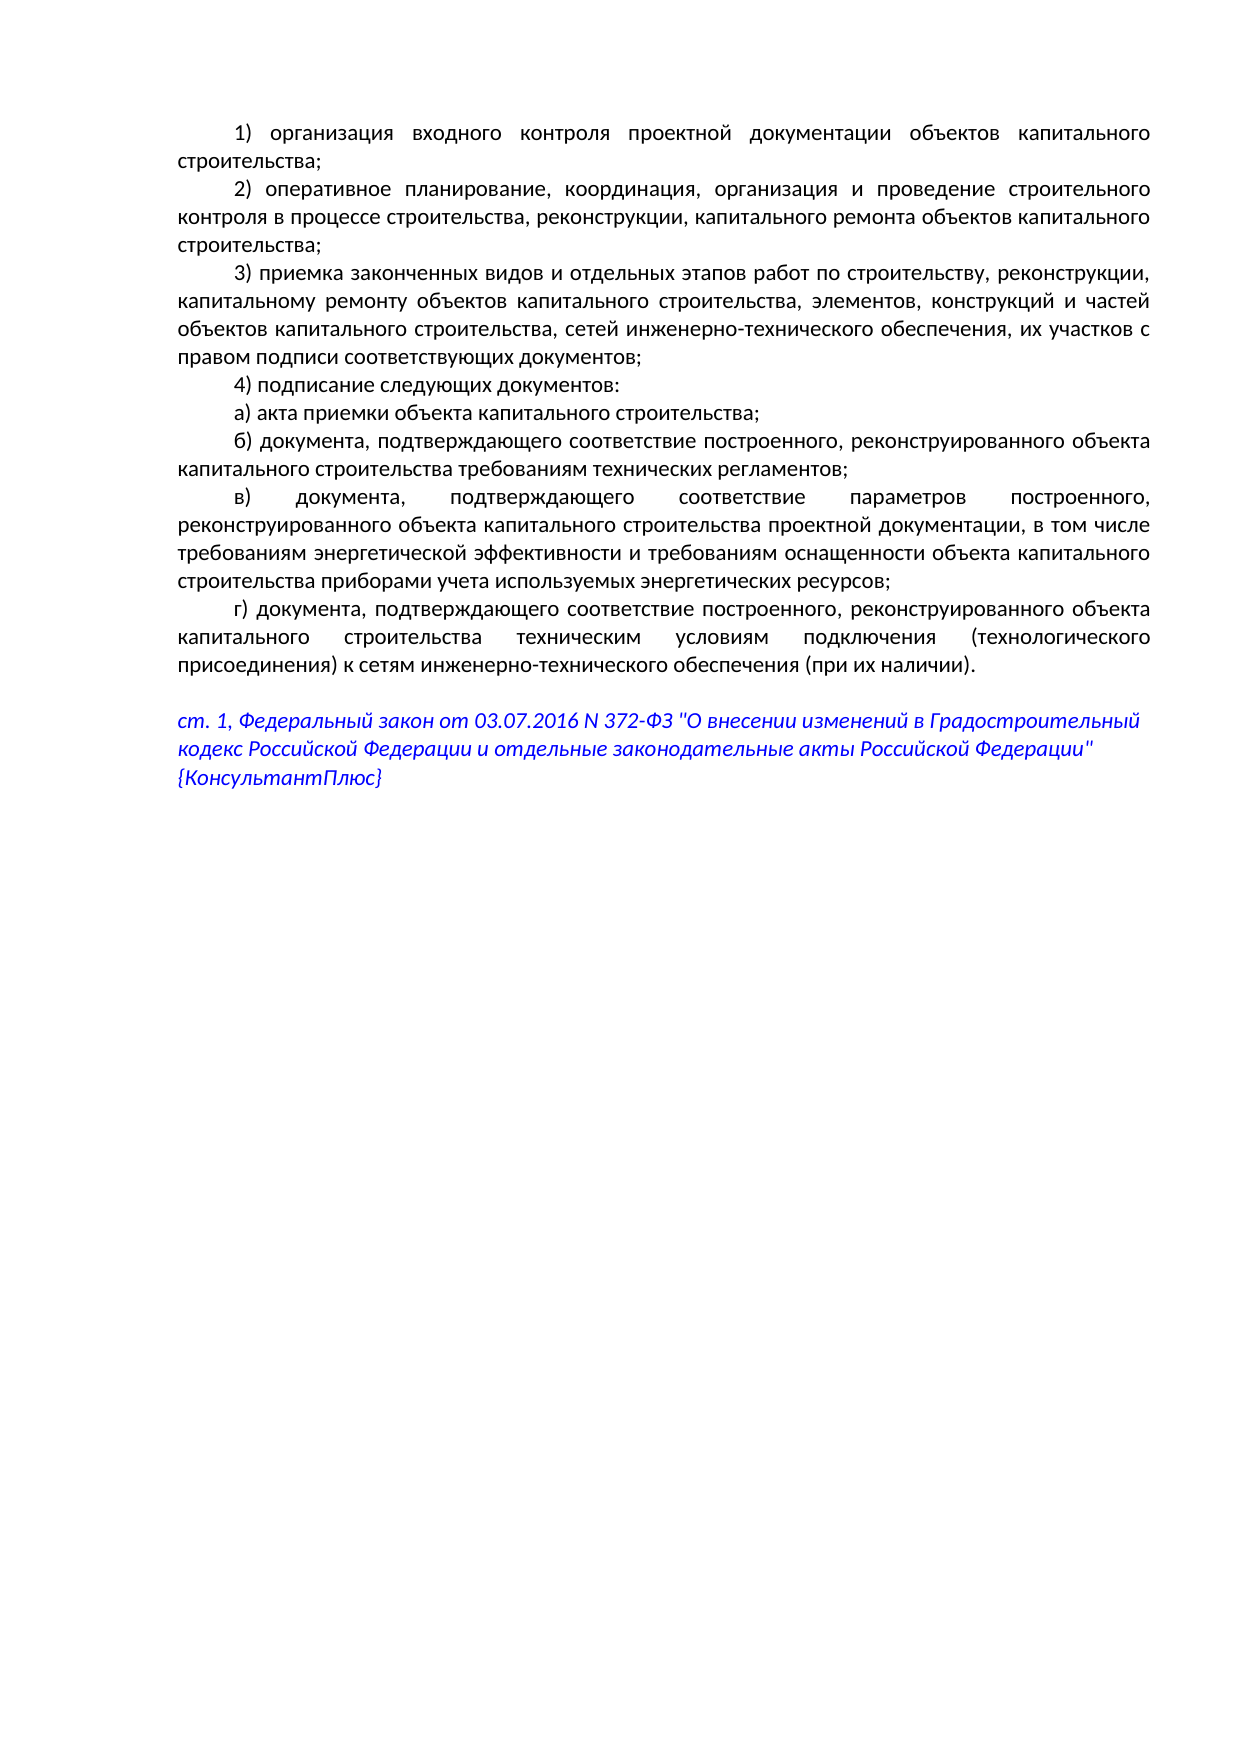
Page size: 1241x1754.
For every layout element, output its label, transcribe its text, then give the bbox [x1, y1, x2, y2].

text а) акта приемки объекта капитального строительства; [177, 398, 1152, 426]
text 2) оперативное планирование, координация, организация и проведение строительного контроля в процессе строительства, реконструкции, капитального ремонта объектов капитального строительства; [177, 174, 1152, 258]
text 4) подписание следующих документов: [177, 370, 1152, 398]
text б) документа, подтверждающего соответствие построенного, реконструированного объекта капитального строительства требованиям технических регламентов; [177, 426, 1152, 482]
text г) документа, подтверждающего соответствие построенного, реконструированного объекта капитального строительства техническим условиям подключения (технологического присоединения) к сетям инженерно-технического обеспечения (при их наличии). [177, 594, 1152, 678]
text 1) организация входного контроля проектной документации объектов капитального строительства; [177, 118, 1152, 174]
text 3) приемка законченных видов и отдельных этапов работ по строительству, реконструкции, капитальному ремонту объектов капитального строительства, элементов, конструкций и частей объектов капитального строительства, сетей инженерно-технического обеспечения, их участков с правом подписи соответствующих документов; [177, 258, 1152, 370]
text в) документа, подтверждающего соответствие параметров построенного, реконструированного объекта капитального строительства проектной документации, в том числе требованиям энергетической эффективности и требованиям оснащенности объекта капитального строительства приборами учета используемых энергетических ресурсов; [177, 482, 1152, 594]
text ст. 1, Федеральный закон от 03.07.2016 N 372-ФЗ "О внесении изменений в Градостроительный кодекс Российской Федерации и отдельные законодательные акты Российской Федерации" {КонсультантПлюс} [177, 678, 1152, 819]
